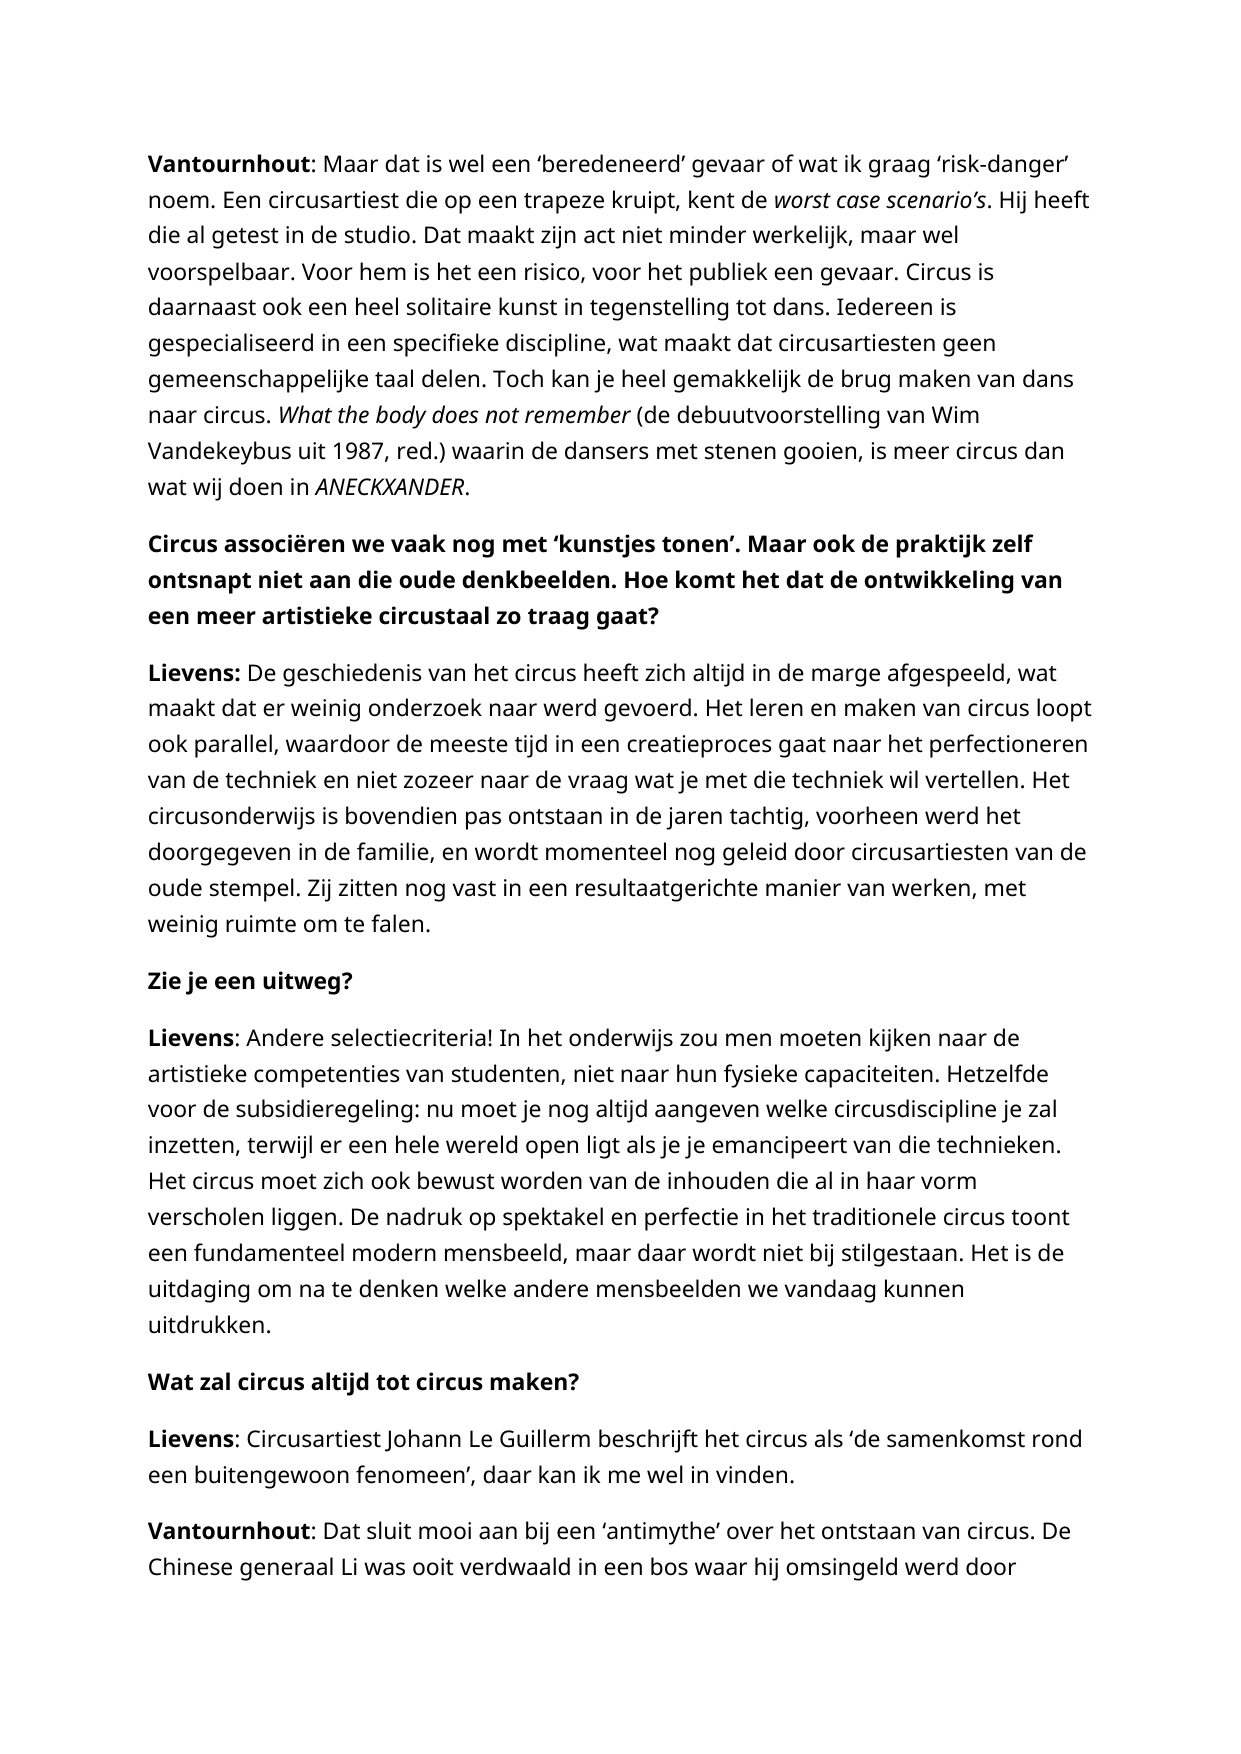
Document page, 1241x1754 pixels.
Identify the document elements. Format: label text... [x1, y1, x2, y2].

text Lievens: Circusartiest Johann Le Guillerm beschrijft het circus als ‘de samenkomst rond een buitengewoon fenomeen’, daar kan ik me wel in vinden. [148, 1423, 1093, 1490]
text Circus associëren we vaak nog met ‘kunstjes tonen’. Maar ook de praktijk zelf ontsnapt niet aan die oude denkbeelden. Hoe komt het dat de ontwikkeling van een meer artistieke circustaal zo traag gaat? [148, 528, 1093, 631]
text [148, 1515, 1093, 1582]
text Lievens: Andere selectiecriteria! In het onderwijs zou men moeten kijken naar de artistieke competenties van studenten, niet naar hun fysieke capaciteiten. Hetzelfde voor de subsidieregeling: nu moet je nog altijd aangeven welke circusdiscipline je zal inzetten, terwijl er een hele wereld open ligt als je je emancipeert van die technieken. Het circus moet zich ook bewust worden van de inhouden die al in haar vorm verscholen liggen. De nadruk op spektakel en perfectie in het traditionele circus toont een fundamenteel modern mensbeeld, maar daar wordt niet bij stilgestaan. Het is de uitdaging om na te denken welke andere mensbeelden we vandaag kunnen uitdrukken. [148, 1022, 1093, 1340]
text Zie je een uitweg? [148, 965, 1093, 996]
text Lievens: De geschiedenis van het circus heeft zich altijd in de marge afgespeeld, wat maakt dat er weinig onderzoek naar werd gevoerd. Het leren en maken van circus loopt ook parallel, waardoor de meeste tijd in een creatieproces gaat naar het perfectioneren van de techniek en niet zozeer naar de vraag wat je met die techniek wil vertellen. Het circusonderwijs is bovendien pas ontstaan in de jaren tachtig, voorheen werd het doorgegeven in de familie, en wordt momenteel nog geleid door circusartiesten van de oude stempel. Zij zitten nog vast in een resultaatgerichte manier van werken, met weinig ruimte om te falen. [148, 656, 1093, 939]
text Vantournhout: Maar dat is wel een ‘beredeneerd’ gevaar of wat ik graag ‘risk-danger’ noem. Een circusartiest die op een trapeze kruipt, kent de worst case scenario’s. Hij heeft die al getest in de studio. Dat maakt zijn act niet minder werkelijk, maar wel voorspelbaar. Voor hem is het een risico, voor het publiek een gevaar. Circus is daarnaast ook een heel solitaire kunst in tegenstelling tot dans. Iedereen is gespecialiseerd in een specifieke discipline, wat maakt dat circusartiesten geen gemeenschappelijke taal delen. Toch kan je heel gemakkelijk de brug maken van dans naar circus. What the body does not remember (de debuutvoorstelling van Wim Vandekeybus uit 1987, red.) waarin de dansers met stenen gooien, is meer circus dan wat wij doen in ANECKXANDER. [148, 148, 1093, 502]
text Wat zal circus altijd tot circus maken? [148, 1366, 1093, 1397]
